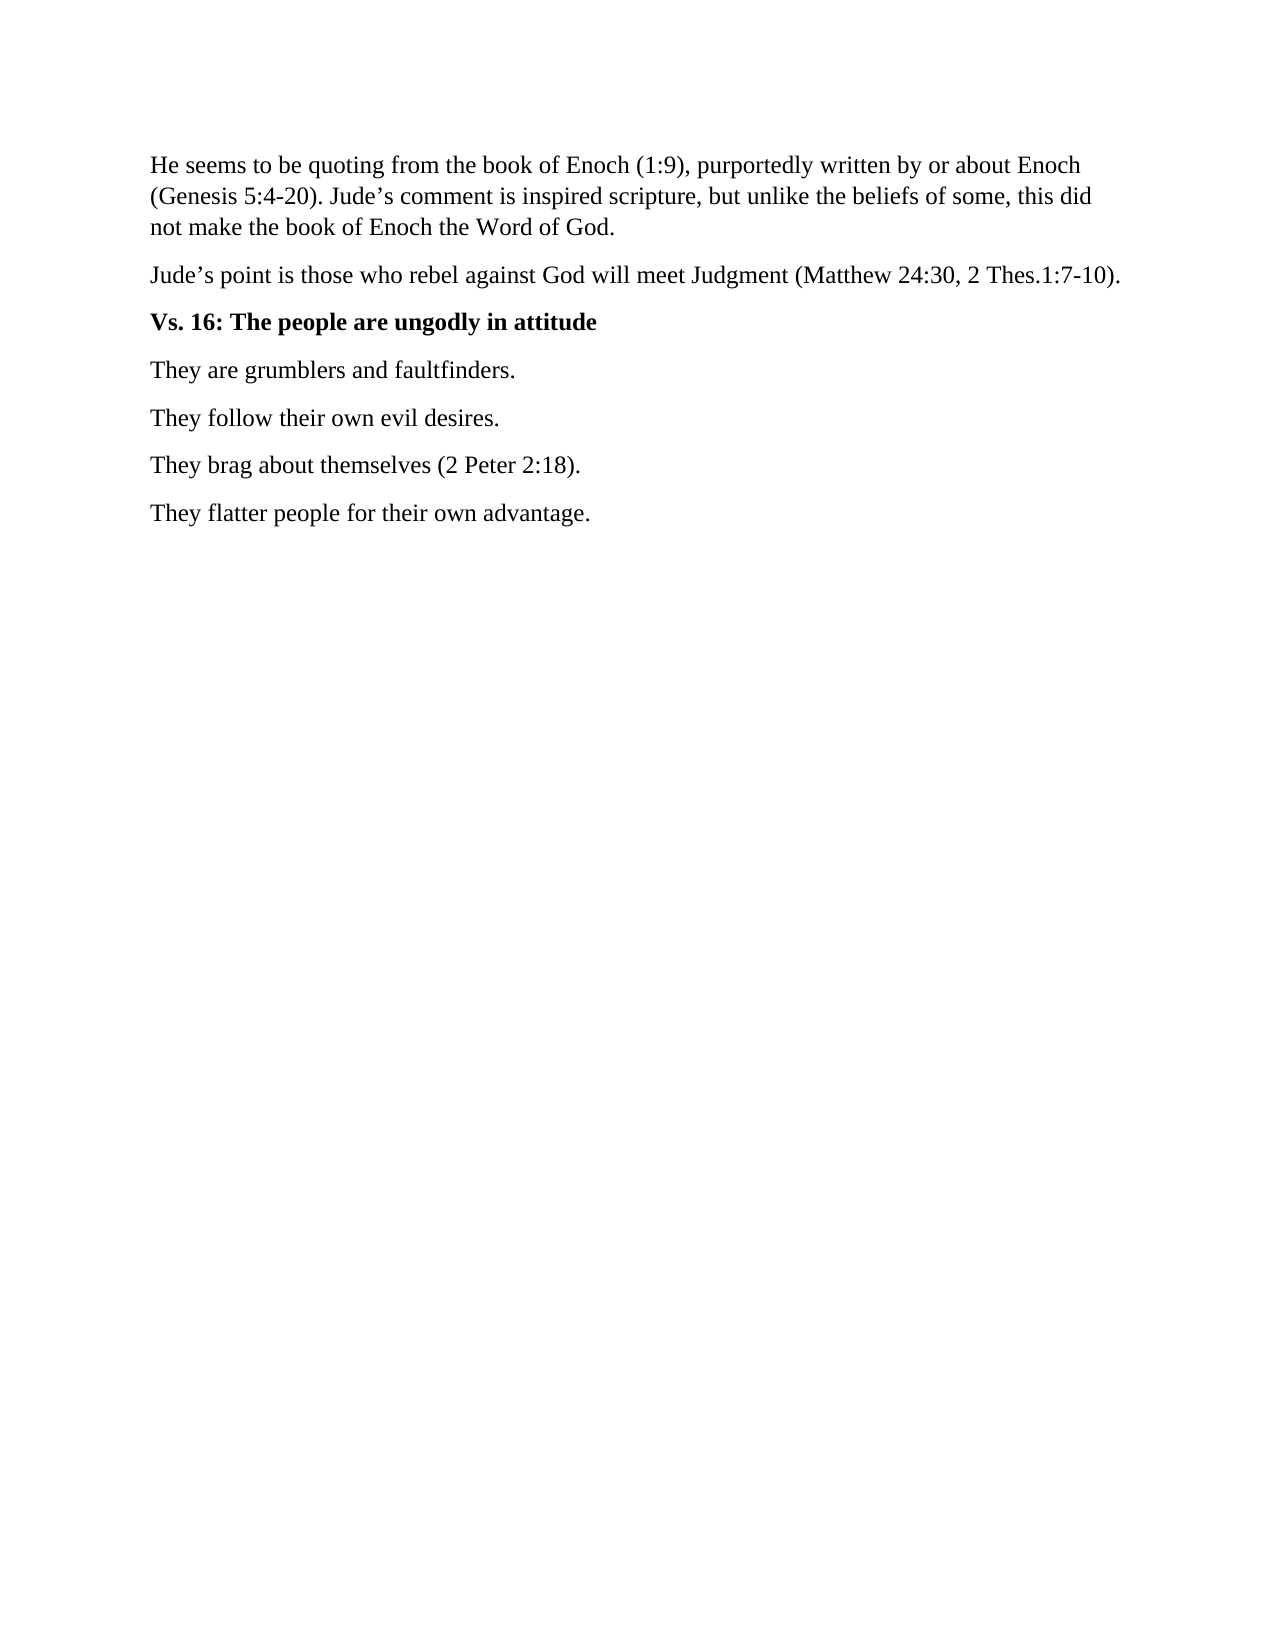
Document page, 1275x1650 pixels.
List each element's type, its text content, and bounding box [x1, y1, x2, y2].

text Vs. 16: The people are ungodly in attitude [150, 307, 1125, 336]
text They follow their own evil desires. [150, 403, 1125, 432]
text Jude’s point is those who rebel against God will meet Judgment (Matthew 24:30, 2 Thes.1:7-10). [150, 260, 1125, 288]
text They brag about themselves (2 Peter 2:18). [150, 451, 1125, 479]
text They flatter people for their own advantage. [150, 498, 1125, 527]
text They are grumblers and faultfinders. [150, 355, 1125, 384]
text He seems to be quoting from the book of Enoch (1:9), purportedly written by or about Enoch (Genesis 5:4-20). Jude’s comment is inspired scripture, but unlike the beliefs of some, this did not make the book of Enoch the Word of God. [150, 150, 1125, 241]
